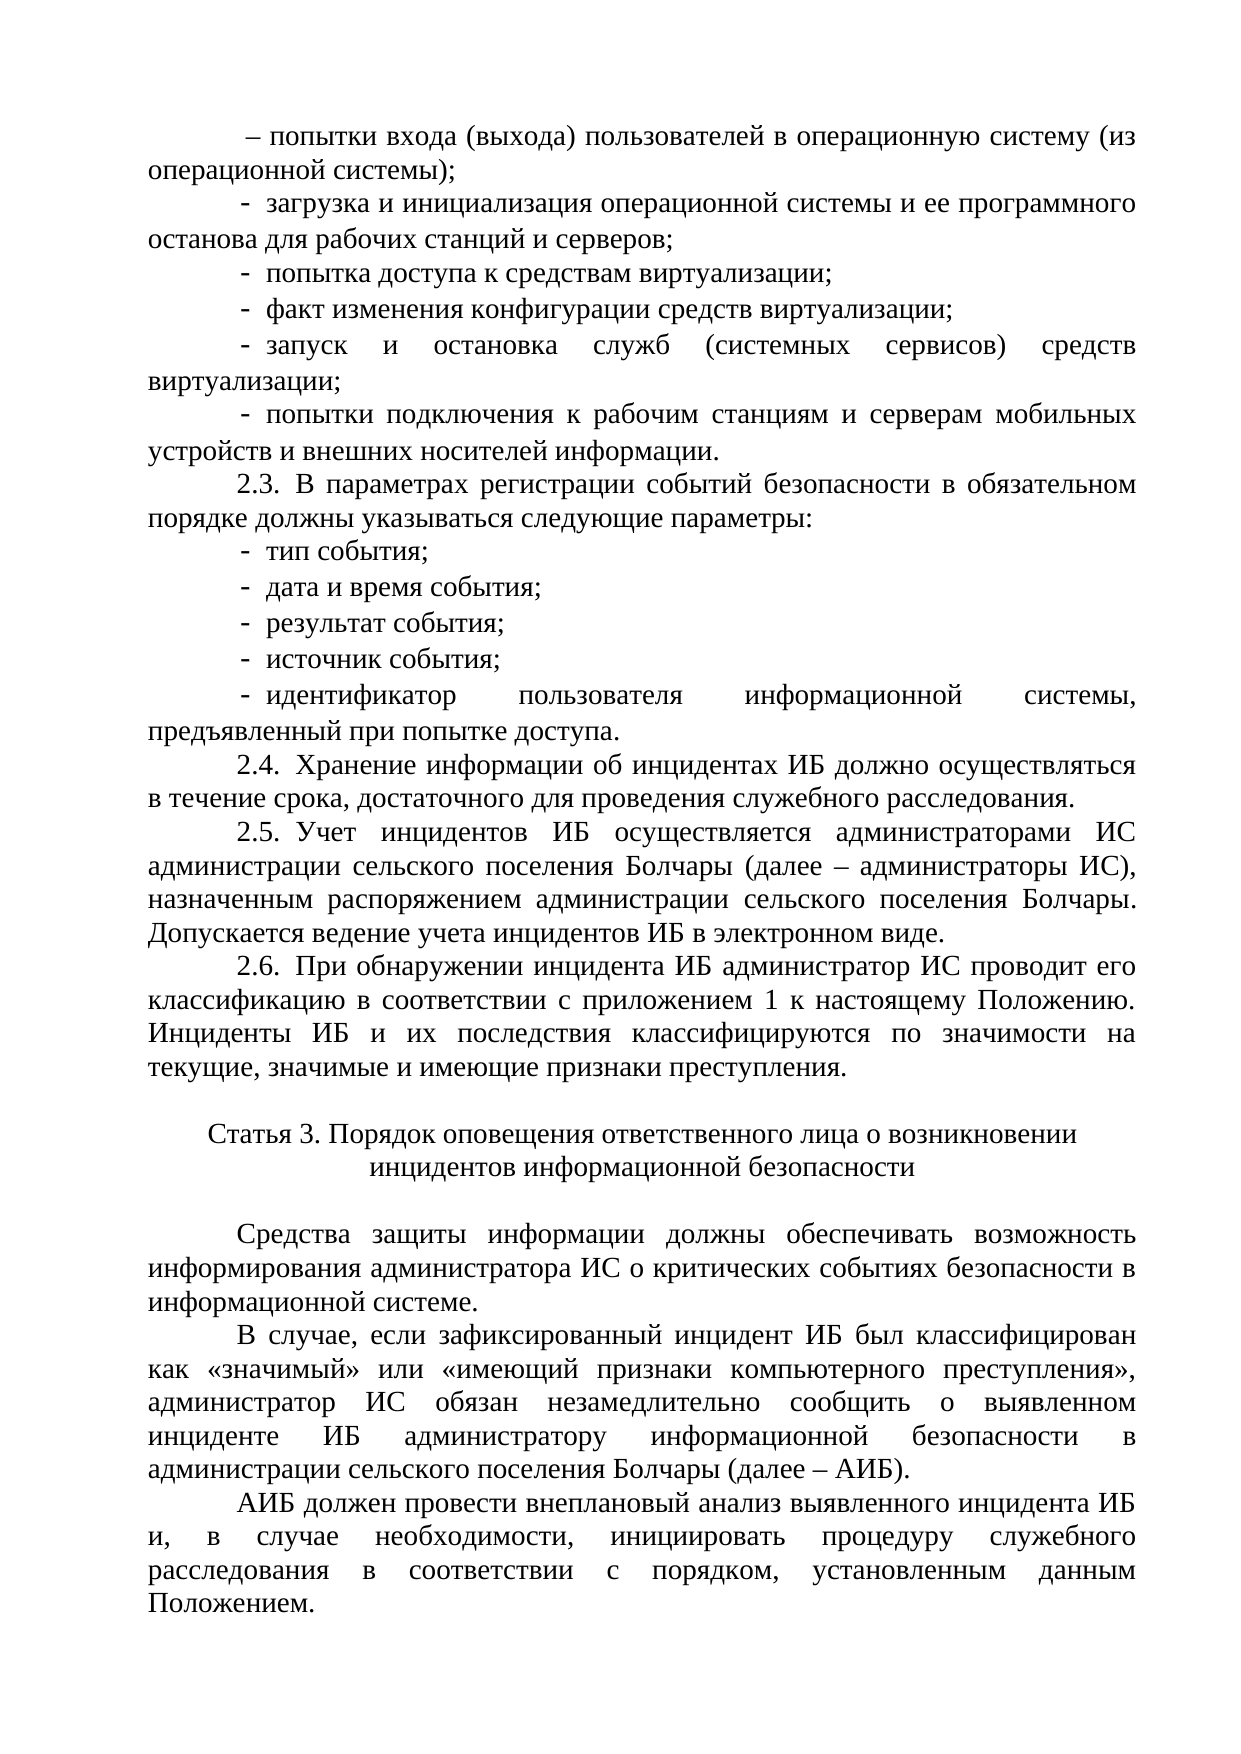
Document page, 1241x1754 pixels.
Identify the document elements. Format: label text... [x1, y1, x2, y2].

list Учет инцидентов ИБ осуществляется администраторами ИС администрации сельского поселения Болчары (далее – администраторы ИС), назначенным распоряжением администрации сельского поселения Болчары. Допускается ведение учета инцидентов ИБ в электронном виде. [148, 814, 1137, 948]
list результат события; [148, 605, 1137, 641]
list загрузка и инициализация операционной системы и ее программного останова для рабочих станций и серверов; [148, 185, 1137, 255]
list попытка доступа к средствам виртуализации; [148, 255, 1137, 291]
list При обнаружении инцидента ИБ администратор ИС проводит его классификацию в соответствии с приложением 1 к настоящему Положению. Инциденты ИБ и их последствия классифицируются по значимости на текущие, значимые и имеющие признаки преступления. [148, 948, 1137, 1082]
list попытки подключения к рабочим станциям и серверам мобильных устройств и внешних носителей информации. [148, 397, 1137, 466]
list В параметрах регистрации событий безопасности в обязательном порядке должны указываться следующие параметры: [148, 466, 1137, 533]
text АИБ должен провести внеплановый анализ выявленного инцидента ИБ и, в случае необходимости, инициировать процедуру служебного расследования в соответствии с порядком, установленным данным Положением. [148, 1485, 1137, 1619]
text Средства защиты информации должны обеспечивать возможность информирования администратора ИС о критических событиях безопасности в информационной системе. [148, 1217, 1137, 1317]
text В случае, если зафиксированный инцидент ИБ был классифицирован как «значимый» или «имеющий признаки компьютерного преступления», администратор ИС обязан незамедлительно сообщить о выявленном инциденте ИБ администратору информационной безопасности в администрации сельского поселения Болчары (далее – АИБ). [148, 1317, 1137, 1485]
list тип события; [148, 533, 1137, 569]
list факт изменения конфигурации средств виртуализации; [148, 291, 1137, 327]
text – попытки входа (выхода) пользователей в операционную систему (из операционной системы); [148, 118, 1137, 185]
list дата и время события; [148, 569, 1137, 605]
list идентификатор пользователя информационной системы, предъявленный при попытке доступа. [148, 677, 1137, 747]
list запуск и остановка служб (системных сервисов) средств виртуализации; [148, 327, 1137, 397]
list Хранение информации об инцидентах ИБ должно осуществляться в течение срока, достаточного для проведения служебного расследования. [148, 747, 1137, 814]
list источник события; [148, 641, 1137, 677]
text Статья 3. Порядок оповещения ответственного лица о возникновении инцидентов информационной безопасности [148, 1116, 1137, 1183]
